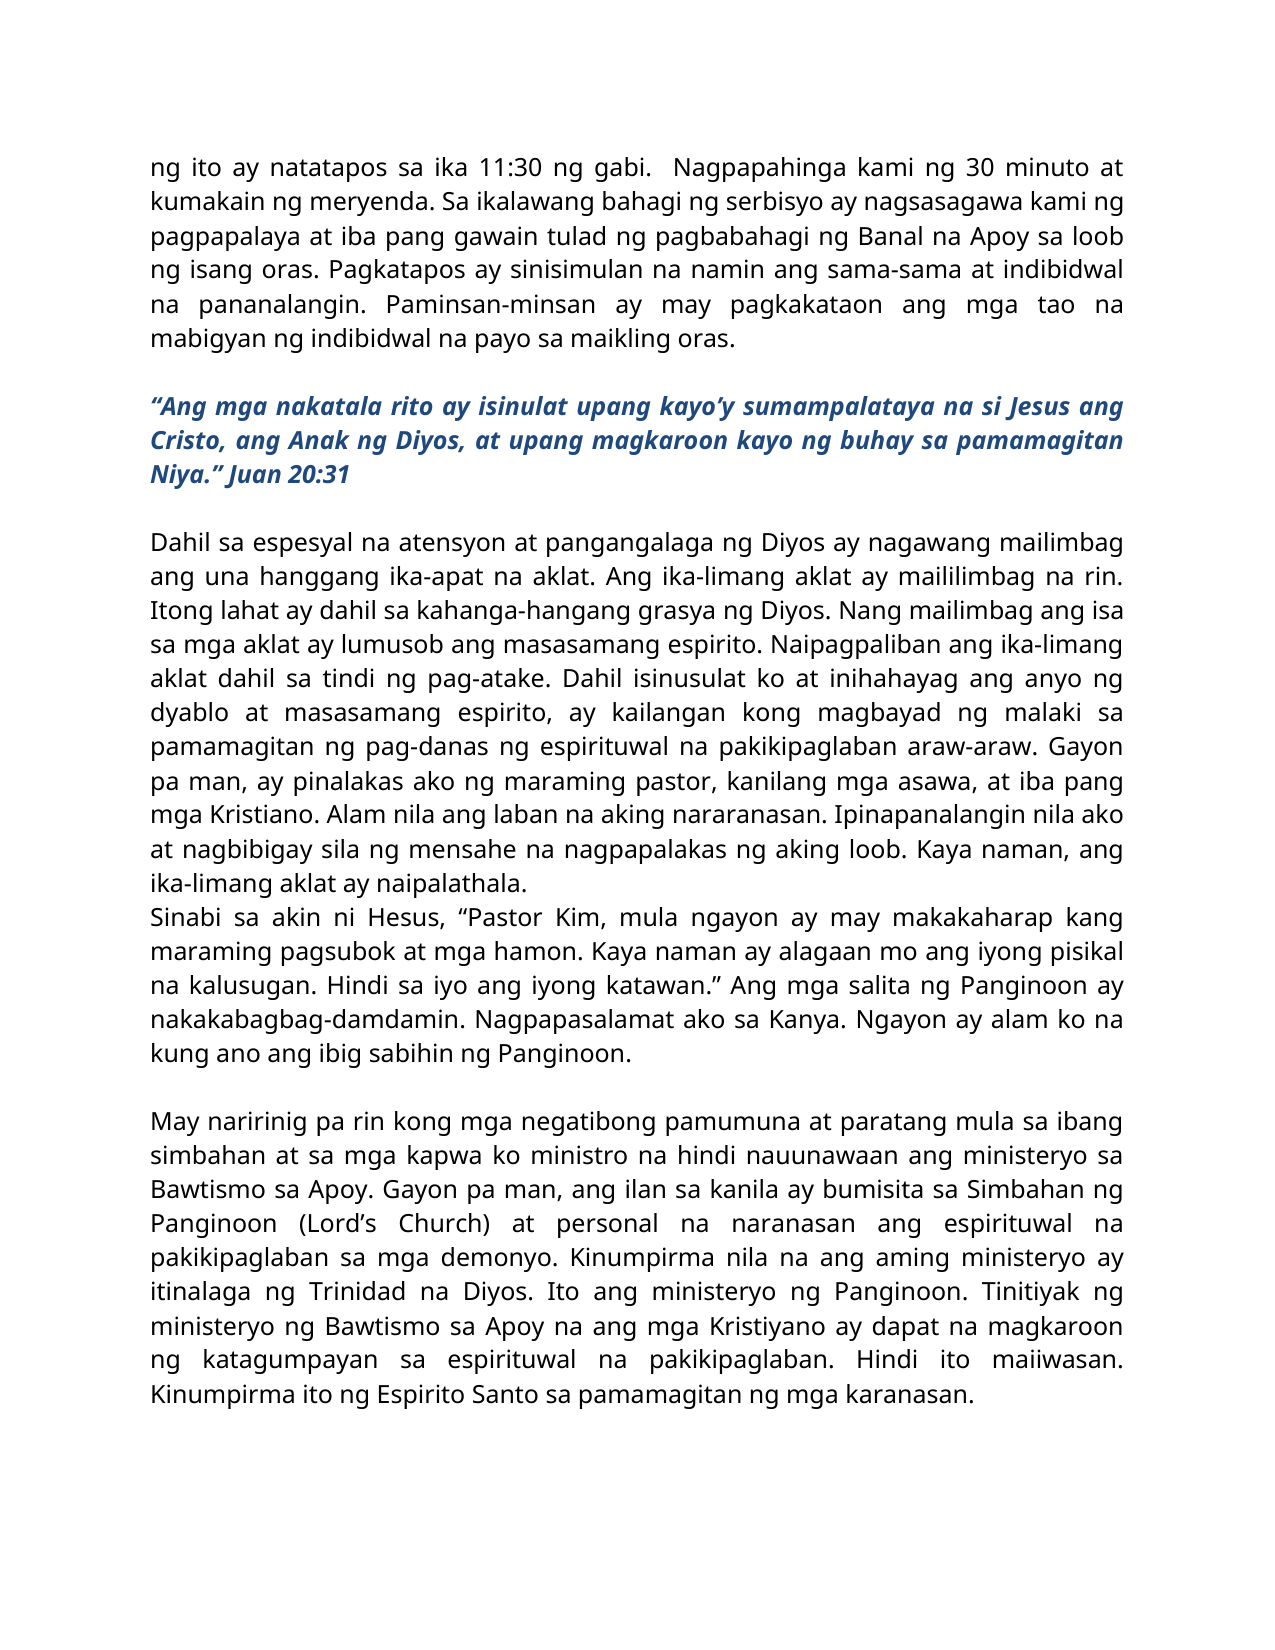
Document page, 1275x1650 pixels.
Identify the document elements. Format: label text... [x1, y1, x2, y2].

text May naririnig pa rin kong mga negatibong pamumuna at paratang mula sa ibang simbahan at sa mga kapwa ko ministro na hindi nauunawaan ang ministeryo sa Bawtismo sa Apoy. Gayon pa man, ang ilan sa kanila ay bumisita sa Simbahan ng Panginoon (Lord’s Church) at personal na naranasan ang espirituwal na pakikipaglaban sa mga demonyo. Kinumpirma nila na ang aming ministeryo ay itinalaga ng Trinidad na Diyos. Ito ang ministeryo ng Panginoon. Tinitiyak ng ministeryo ng Bawtismo sa Apoy na ang mga Kristiyano ay dapat na magkaroon ng katagumpayan sa espirituwal na pakikipaglaban. Hindi ito maiiwasan. Kinumpirma ito ng Espirito Santo sa pamamagitan ng mga karanasan. [150, 1104, 1125, 1410]
text “Ang mga nakatala rito ay isinulat upang kayo’y sumampalataya na si Jesus ang Cristo, ang Anak ng Diyos, at upang magkaroon kayo ng buhay sa pamamagitan Niya.” Juan 20:31 [150, 388, 1125, 491]
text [150, 150, 1125, 354]
text Sinabi sa akin ni Hesus, “Pastor Kim, mula ngayon ay may makakaharap kang maraming pagsubok at mga hamon. Kaya naman ay alagaan mo ang iyong pisikal na kalusugan. Hindi sa iyo ang iyong katawan.” Ang mga salita ng Panginoon ay nakakabagbag-damdamin. Nagpapasalamat ako sa Kanya. Ngayon ay alam ko na kung ano ang ibig sabihin ng Panginoon. [150, 899, 1125, 1070]
text Dahil sa espesyal na atensyon at pangangalaga ng Diyos ay nagawang mailimbag ang una hanggang ika-apat na aklat. Ang ika-limang aklat ay maililimbag na rin. Itong lahat ay dahil sa kahanga-hangang grasya ng Diyos. Nang mailimbag ang isa sa mga aklat ay lumusob ang masasamang espirito. Naipagpaliban ang ika-limang aklat dahil sa tindi ng pag-atake. Dahil isinusulat ko at inihahayag ang anyo ng dyablo at masasamang espirito, ay kailangan kong magbayad ng malaki sa pamamagitan ng pag-danas ng espirituwal na pakikipaglaban araw-araw. Gayon pa man, ay pinalakas ako ng maraming pastor, kanilang mga asawa, at iba pang mga Kristiano. Alam nila ang laban na aking nararanasan. Ipinapanalangin nila ako at nagbibigay sila ng mensahe na nagpapalakas ng aking loob. Kaya naman, ang ika-limang aklat ay naipalathala. [150, 525, 1125, 899]
